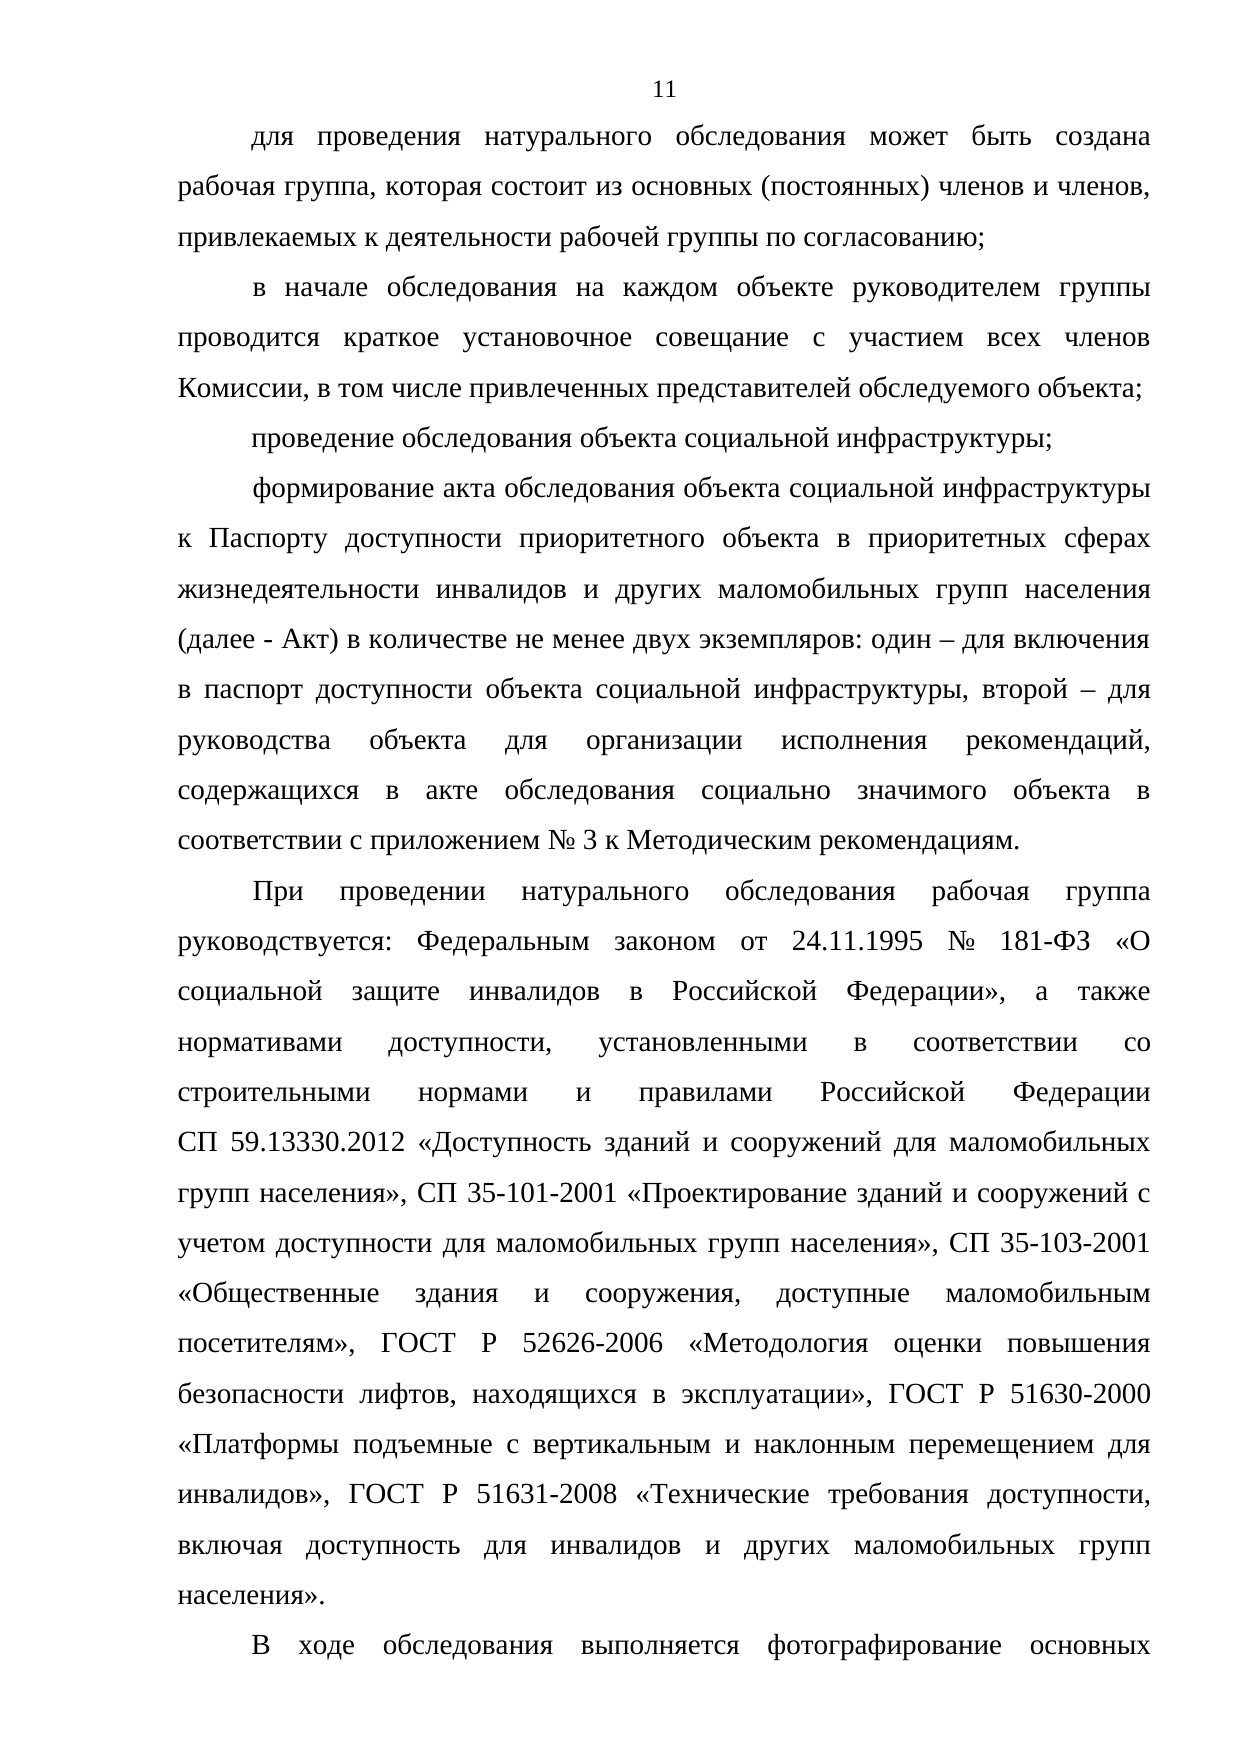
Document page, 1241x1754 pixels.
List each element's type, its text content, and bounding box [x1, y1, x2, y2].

text для проведения натурального обследования может быть создана рабочая группа, которая состоит из основных (постоянных) членов и членов, привлекаемых к деятельности рабочей группы по согласованию; [177, 118, 1152, 252]
text При проведении натурального обследования рабочая группа руководствуется: Федеральным законом от 24.11.1995 № 181-ФЗ «О социальной защите инвалидов в Российской Федерации», а также нормативами доступности, установленными в соответствии со строительными нормами и правилами Российской Федерации СП 59.13330.2012 «Доступность зданий и сооружений для маломобильных групп населения», СП 35-101-2001 «Проектирование зданий и сооружений с учетом доступности для маломобильных групп населения», СП 35-103-2001 «Общественные здания и сооружения, доступные маломобильным посетителям», ГОСТ Р 52626-2006 «Методология оценки повышения безопасности лифтов, находящихся в эксплуатации», ГОСТ Р 51630-2000 «Платформы подъемные с вертикальным и наклонным перемещением для инвалидов», ГОСТ Р 51631-2008 «Технические требования доступности, включая доступность для инвалидов и других маломобильных групп населения». [177, 873, 1152, 1611]
text в начале обследования на каждом объекте руководителем группы проводится краткое установочное совещание с участием всех членов Комиссии, в том числе привлеченных представителей обследуемого объекта; [177, 269, 1152, 403]
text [177, 1627, 1152, 1661]
text формирование акта обследования объекта социальной инфраструктуры к Паспорту доступности приоритетного объекта в приоритетных сферах жизнедеятельности инвалидов и других маломобильных групп населения (далее - Акт) в количестве не менее двух экземпляров: один – для включения в паспорт доступности объекта социальной инфраструктуры, второй – для руководства объекта для организации исполнения рекомендаций, содержащихся в акте обследования социально значимого объекта в соответствии с приложением № 3 к Методическим рекомендациям. [177, 470, 1152, 856]
text проведение обследования объекта социальной инфраструктуры; [177, 420, 1152, 453]
